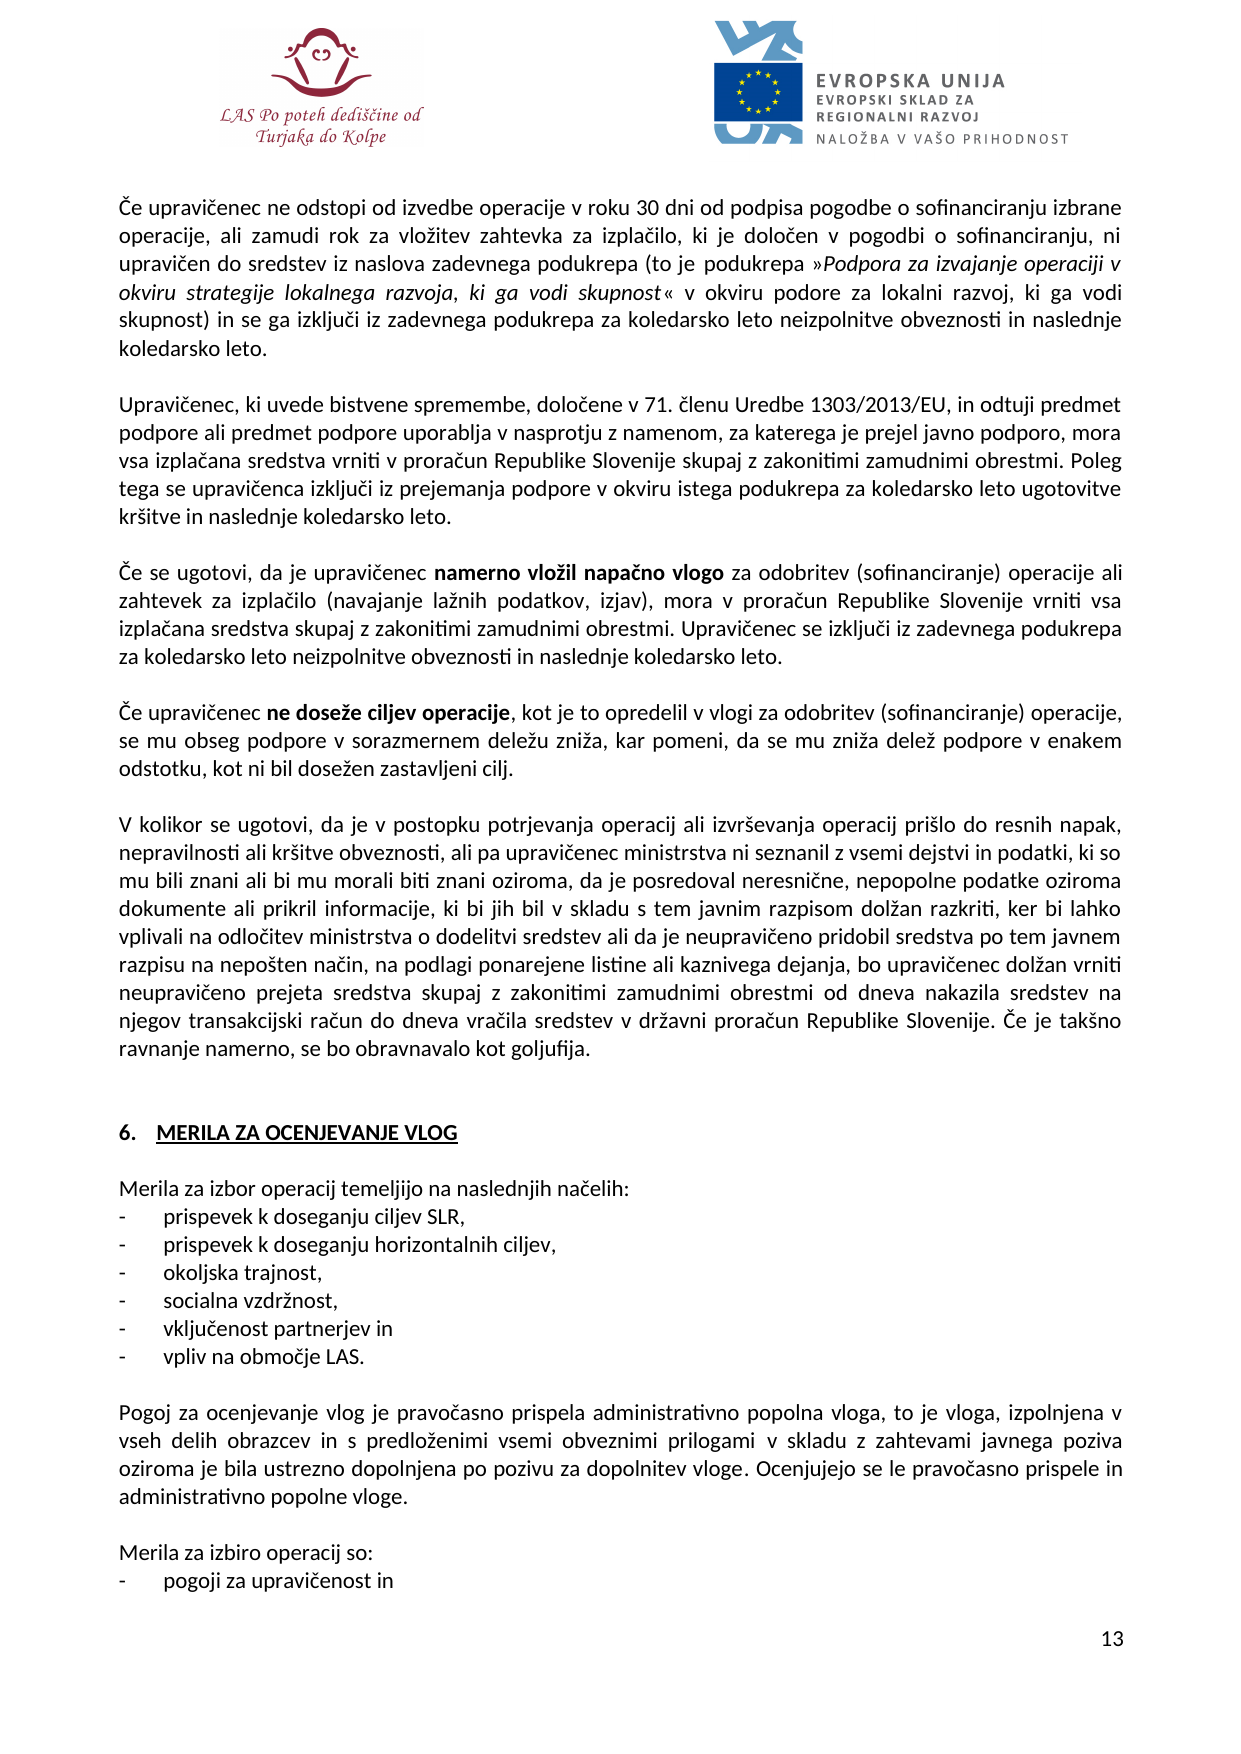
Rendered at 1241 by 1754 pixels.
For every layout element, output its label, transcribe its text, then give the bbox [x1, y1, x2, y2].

list prispevek k doseganju ciljev SLR, [119, 1202, 1123, 1230]
text Pogoj za ocenjevanje vlog je pravočasno prispela administrativno popolna vloga, to je vloga, izpolnjena v vseh delih obrazcev in s predloženimi vsemi obveznimi prilogami v skladu z zahtevami javnega poziva oziroma je bila ustrezno dopolnjena po pozivu za dopolnitev vloge. Ocenjujejo se le pravočasno prispele in administrativno popolne vloge. [119, 1398, 1123, 1511]
list okoljska trajnost, [119, 1258, 1123, 1286]
picture [708, 15, 1083, 162]
list prispevek k doseganju horizontalnih ciljev, [119, 1230, 1123, 1258]
text Merila za izbor operacij temeljijo na naslednjih načelih: [119, 1174, 1121, 1202]
text Merila za izbiro operacij so: [119, 1538, 1123, 1567]
list vključenost partnerjev in [119, 1314, 1123, 1342]
text Če upravičenec ne doseže ciljev operacije, kot je to opredelil v vlogi za odobritev (sofinanciranje) operacije, se mu obseg podpore v sorazmernem deležu zniža, kar pomeni, da se mu zniža delež podpore v enakem odstotku, kot ni bil dosežen zastavljeni cilj. [119, 698, 1123, 782]
text Če upravičenec ne odstopi od izvedbe operacije v roku 30 dni od podpisa pogodbe o sofinanciranju izbrane operacije, ali zamudi rok za vložitev zahtevka za izplačilo, ki je določen v pogodbi o sofinanciranju, ni upravičen do sredstev iz naslova zadevnega podukrepa (to je podukrepa »Podpora za izvajanje operaciji v okviru strategije lokalnega razvoja, ki ga vodi skupnost« v okviru podore za lokalni razvoj, ki ga vodi skupnost) in se ga izključi iz zadevnega podukrepa za koledarsko leto neizpolnitve obveznosti in naslednje koledarsko leto. [119, 193, 1123, 362]
picture [219, 28, 424, 147]
list pogoji za upravičenost in [119, 1567, 1123, 1594]
list socialna vzdržnost, [119, 1286, 1123, 1314]
list vpliv na območje LAS. [119, 1342, 1123, 1370]
text Če se ugotovi, da je upravičenec namerno vložil napačno vlogo za odobritev (sofinanciranje) operacije ali zahtevek za izplačilo (navajanje lažnih podatkov, izjav), mora v proračun Republike Slovenije vrniti vsa izplačana sredstva skupaj z zakonitimi zamudnimi obrestmi. Upravičenec se izključi iz zadevnega podukrepa za koledarsko leto neizpolnitve obveznosti in naslednje koledarsko leto. [119, 558, 1123, 670]
text Upravičenec, ki uvede bistvene spremembe, določene v 71. členu Uredbe 1303/2013/EU, in odtuji predmet podpore ali predmet podpore uporablja v nasprotju z namenom, za katerega je prejel javno podporo, mora vsa izplačana sredstva vrniti v proračun Republike Slovenije skupaj z zakonitimi zamudnimi obrestmi. Poleg tega se upravičenca izključi iz prejemanja podpore v okviru istega podukrepa za koledarsko leto ugotovitve kršitve in naslednje koledarsko leto. [119, 390, 1123, 530]
list MERILA ZA OCENJEVANJE VLOG [119, 1118, 1123, 1146]
text V kolikor se ugotovi, da je v postopku potrjevanja operacij ali izvrševanja operacij prišlo do resnih napak, nepravilnosti ali kršitve obveznosti, ali pa upravičenec ministrstva ni seznanil z vsemi dejstvi in podatki, ki so mu bili znani ali bi mu morali biti znani oziroma, da je posredoval neresnične, nepopolne podatke oziroma dokumente ali prikril informacije, ki bi jih bil v skladu s tem javnim razpisom dolžan razkriti, ker bi lahko vplivali na odločitev ministrstva o dodelitvi sredstev ali da je neupravičeno pridobil sredstva po tem javnem razpisu na nepošten način, na podlagi ponarejene listine ali kaznivega dejanja, bo upravičenec dolžan vrniti neupravičeno prejeta sredstva skupaj z zakonitimi zamudnimi obrestmi od dneva nakazila sredstev na njegov transakcijski račun do dneva vračila sredstev v državni proračun Republike Slovenije. Če je takšno ravnanje namerno, se bo obravnavalo kot goljufija. [119, 810, 1123, 1062]
